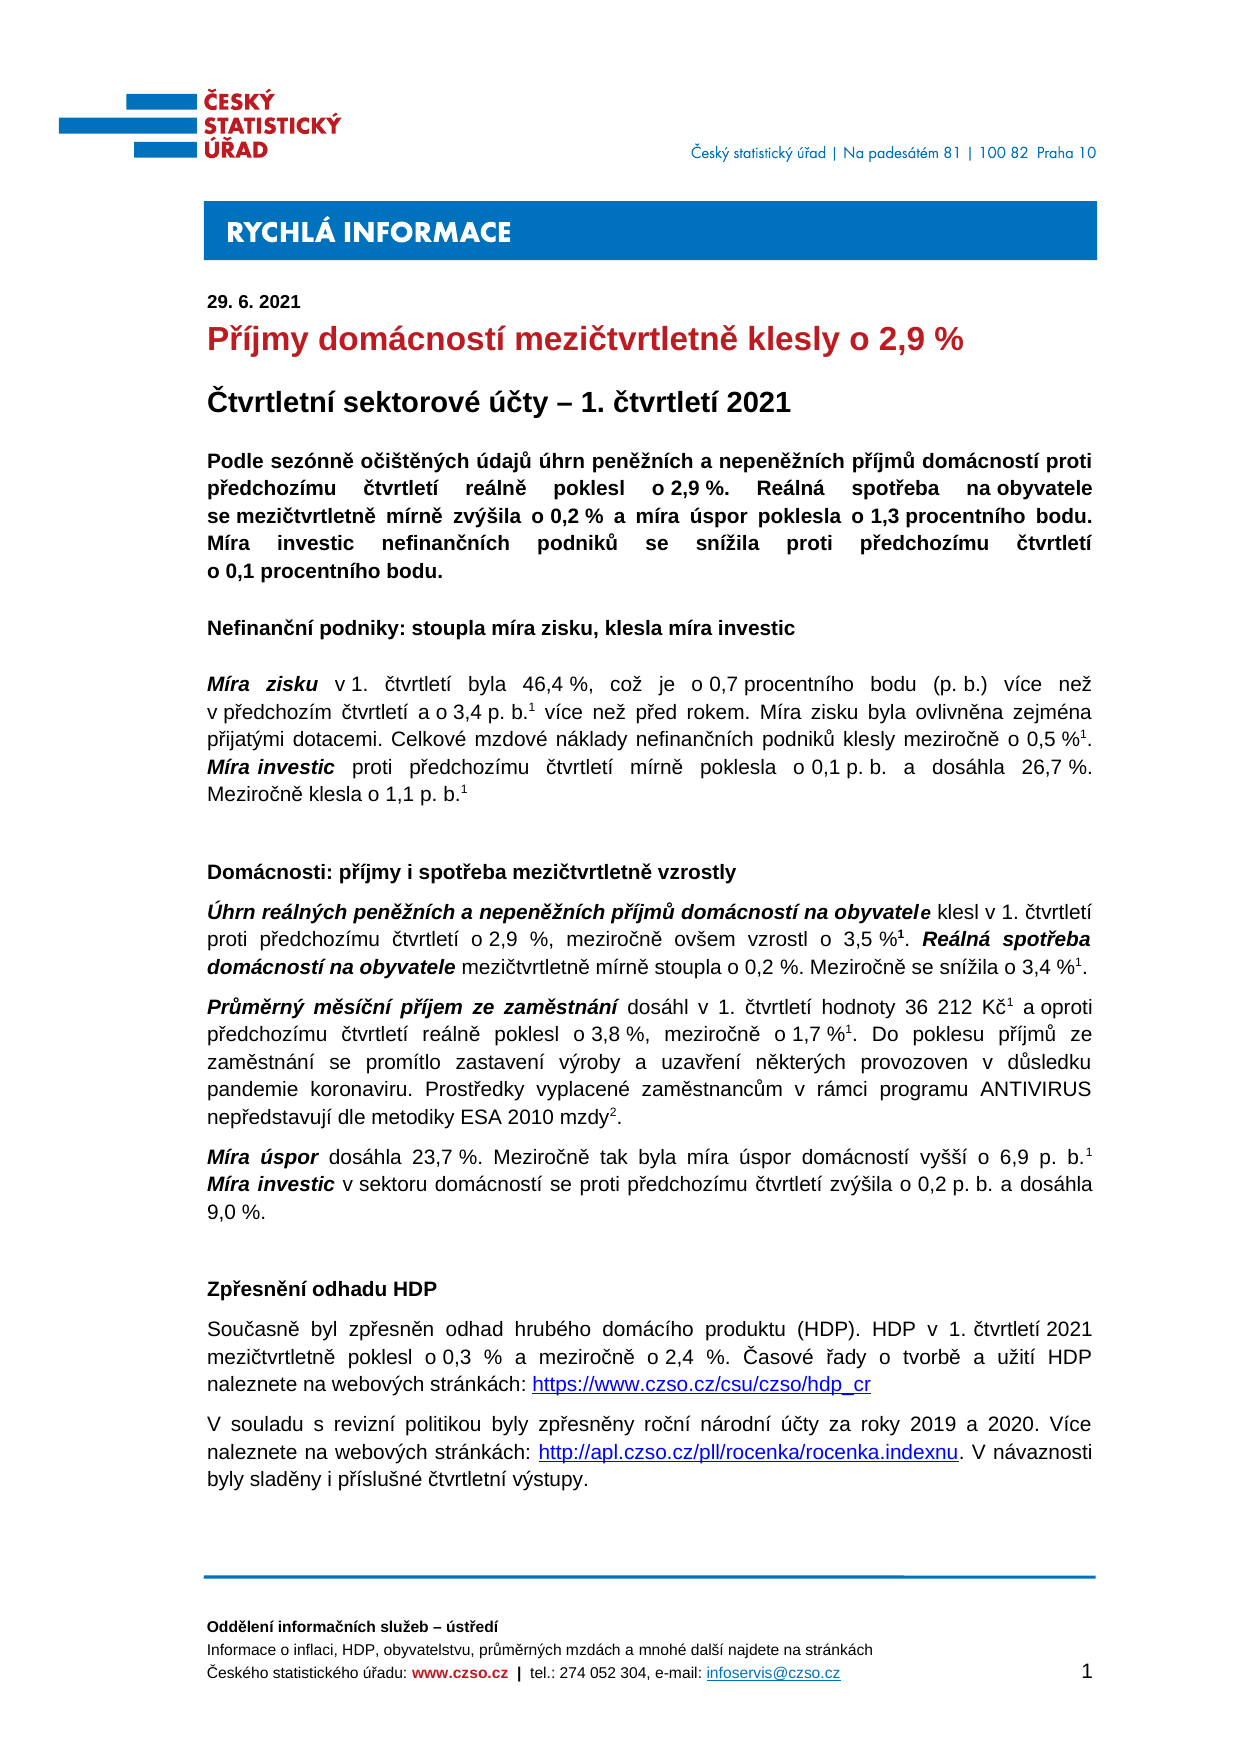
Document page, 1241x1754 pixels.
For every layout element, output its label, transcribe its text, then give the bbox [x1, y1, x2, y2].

text Domácnosti: příjmy i spotřeba mezičtvrtletně vzrostly [207, 859, 1092, 883]
text Zpřesnění odhadu HDP [207, 1277, 1092, 1301]
text 29. 6. 2021 [207, 291, 1092, 312]
text Čtvrtletní sektorové účty – 1. čtvrtletí 2021 [207, 386, 1092, 419]
text Úhrn reálných peněžních a nepeněžních příjmů domácností na obyvatele klesl v 1. čtvrtletí proti předchozímu čtvrtletí o 2,9 %, meziročně ovšem vzrostl o 3,5 %1. Reálná spotřeba domácností na obyvatele mezičtvrtletně mírně stoupla o 0,2 %. Meziročně se snížila o 3,4 %1. [207, 899, 1092, 978]
text Podle sezónně očištěných údajů úhrn peněžních a nepeněžních příjmů domácností proti předchozímu čtvrtletí reálně poklesl o 2,9 %. Reálná spotřeba na obyvatele se mezičtvrtletně mírně zvýšila o 0,2 % a míra úspor poklesla o 1,3 procentního bodu. Míra investic nefinančních podniků se snížila proti předchozímu čtvrtletí o 0,1 procentního bodu. [207, 449, 1092, 583]
text Průměrný měsíční příjem ze zaměstnání dosáhl v 1. čtvrtletí hodnoty 36 212 Kč1 a oproti předchozímu čtvrtletí reálně poklesl o 3,8 %, meziročně o 1,7 %1. Do poklesu příjmů ze zaměstnání se promítlo zastavení výroby a uzavření některých provozoven v důsledku pandemie koronaviru. Prostředky vyplacené zaměstnancům v rámci programu ANTIVIRUS nepředstavují dle metodiky ESA 2010 mzdy2. [207, 994, 1092, 1128]
text Příjmy domácností mezičtvrtletně klesly o 2,9 % [207, 324, 1092, 357]
text V souladu s revizní politikou byly zpřesněny roční národní účty za roky 2019 a 2020. Více naleznete na webových stránkách: http://apl.czso.cz/pll/rocenka/rocenka.indexnu. V návaznosti byly sladěny i příslušné čtvrtletní výstupy. [207, 1412, 1092, 1491]
text Míra zisku v 1. čtvrtletí byla 46,4 %, což je o 0,7 procentního bodu (p. b.) více než v předchozím čtvrtletí a o 3,4 p. b.1 více než před rokem. Míra zisku byla ovlivněna zejména přijatými dotacemi. Celkové mzdové náklady nefinančních podniků klesly meziročně o 0,5 %1. Míra investic proti předchozímu čtvrtletí mírně poklesla o 0,1 p. b. a dosáhla 26,7 %. Meziročně klesla o 1,1 p. b.1 [207, 672, 1092, 806]
text Nefinanční podniky: stoupla míra zisku, klesla míra investic [207, 615, 1092, 639]
text Současně byl zpřesněn odhad hrubého domácího produktu (HDP). HDP v 1. čtvrtletí 2021 mezičtvrtletně poklesl o 0,3 % a meziročně o 2,4 %. Časové řady o tvorbě a užití HDP naleznete na webových stránkách: https://www.czso.cz/csu/czso/hdp_cr [207, 1317, 1092, 1396]
text Míra úspor dosáhla 23,7 %. Meziročně tak byla míra úspor domácností vyšší o 6,9 p. b.1 Míra investic v sektoru domácností se proti předchozímu čtvrtletí zvýšila o 0,2 p. b. a dosáhla 9,0 %. [207, 1144, 1092, 1223]
